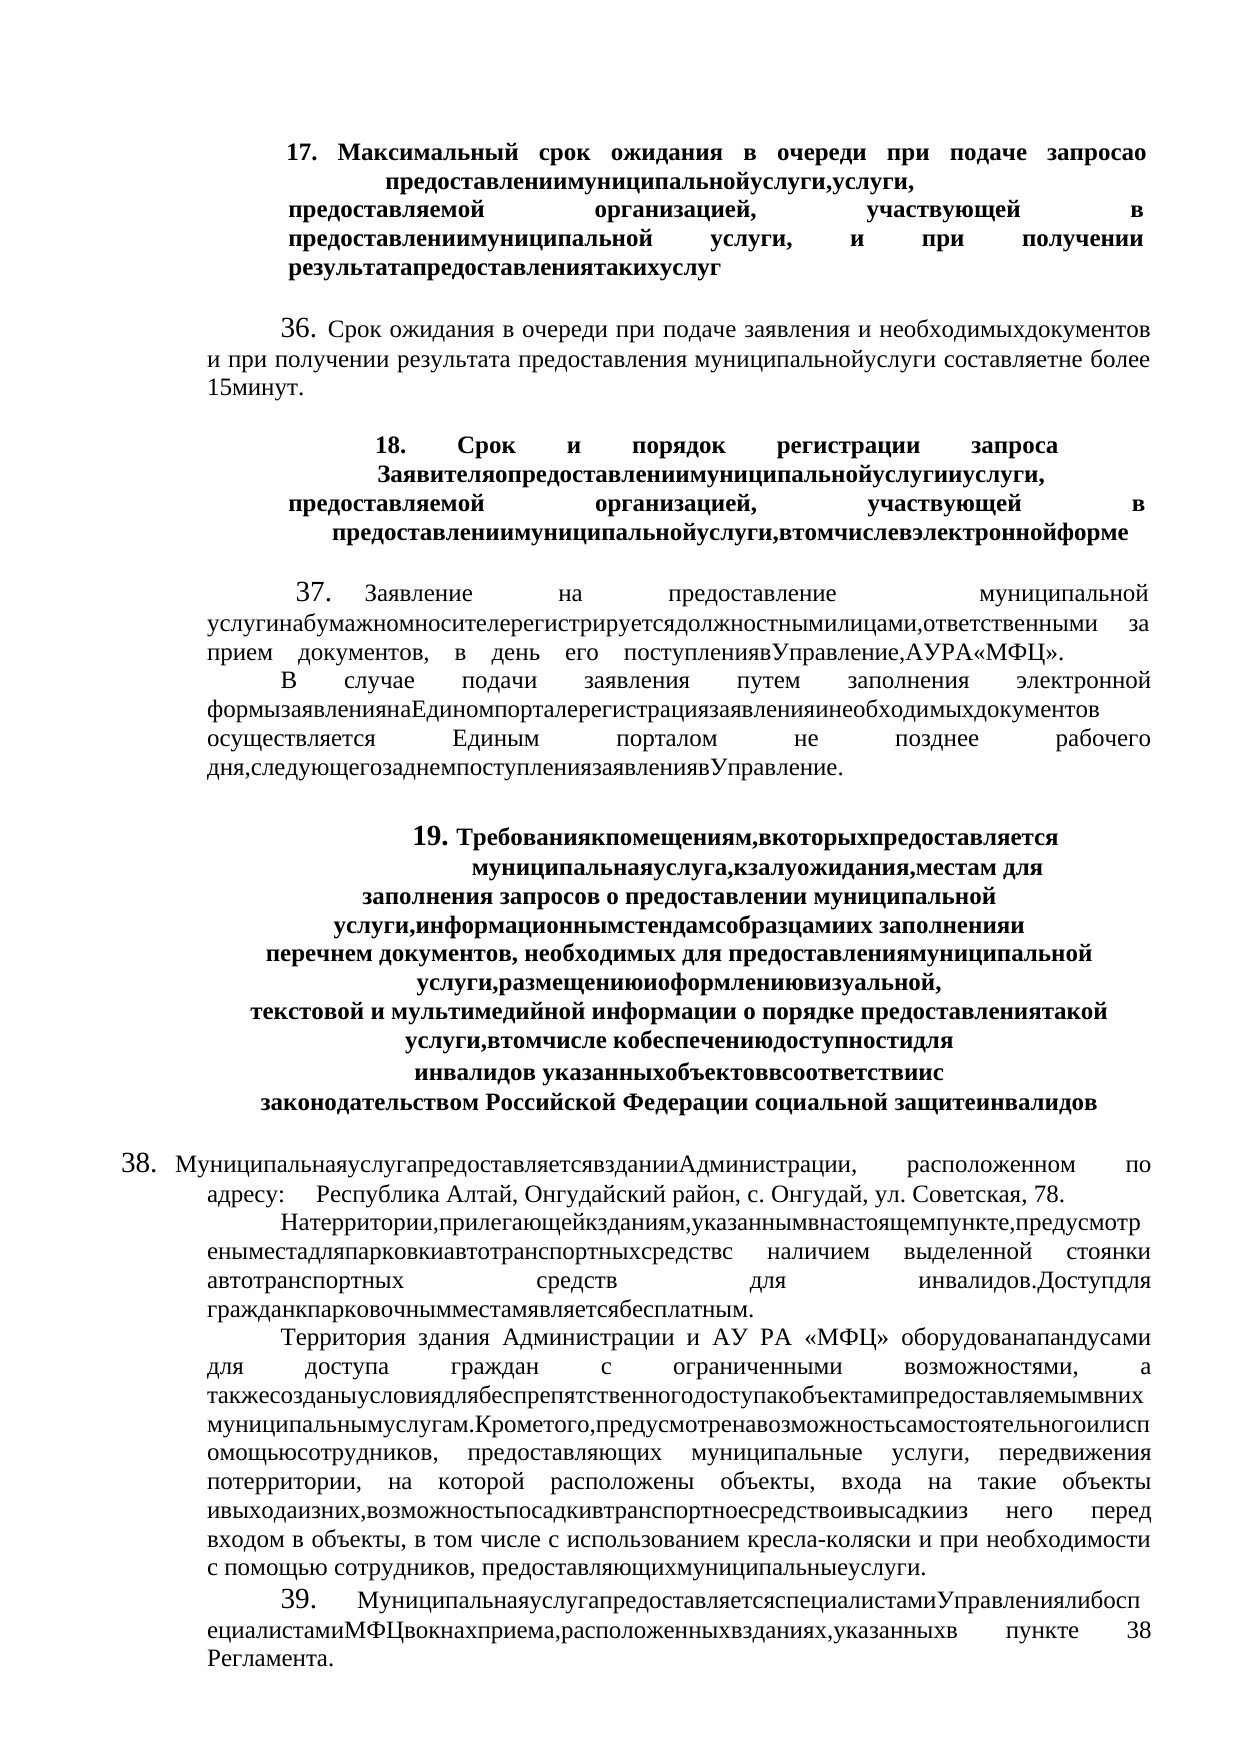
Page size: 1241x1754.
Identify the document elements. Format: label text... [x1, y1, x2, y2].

list МуниципальнаяуслугапредоставляетсяспециалистамиУправлениялибоспециалистамиМФЦвокнахприема,расположенныхвзданиях,указанныхв пункте 38 Регламента. [207, 1581, 1151, 1672]
subtitle 17. Максимальный срок ожидания в очереди при подаче запросао предоставлениимуниципальнойуслуги,услуги, [286, 137, 1147, 194]
subtitle 18. Срок и порядок регистрации запроса Заявителяопредоставлениимуниципальнойуслугииуслуги, [375, 430, 1058, 488]
text В случае подачи заявления путем заполнения электронной формызаявлениянаЕдиномпорталерегистрациязаявленияинеобходимыхдокументов осуществляется Единым порталом не позднее рабочего дня,следующегозаднемпоступлениязаявлениявУправление. [207, 665, 1152, 780]
subtitle законодательством Российской Федерации социальной защитеинвалидов [214, 1087, 1144, 1116]
subtitle текстовой и мультимедийной информации о порядке предоставлениятакой услуги,втомчисле кобеспечениюдоступностидля [175, 996, 1183, 1053]
subtitle Требованиякпомещениям,вкоторыхпредоставляется муниципальнаяуслуга,кзалуожидания,местам для [287, 818, 1184, 881]
list МуниципальнаяуслугапредоставляетсявзданииАдминистрации, расположенном по адресу: Республика Алтай, Онгудайский район, с. Онгудай, ул. Советская, 78. [121, 1145, 1152, 1207]
text перечнем документов, необходимых для предоставлениямуниципальной услуги,размещениюиоформлениювизуальной, [175, 938, 1183, 996]
text инвалидов указанныхобъектоввсоответствиис [207, 1053, 1151, 1087]
list Срок ожидания в очереди при подаче заявления и необходимыхдокументов и при получении результата предоставления муниципальнойуслуги составляетне более 15минут. [207, 310, 1151, 401]
text Натерритории,прилегающейкзданиям,указаннымвнастоящемпункте,предусмотреныместадляпарковкиавтотранспортныхсредствс наличием выделенной стоянки автотранспортных средств для инвалидов.Доступдля гражданкпарковочнымместамявляетсябесплатным. [207, 1207, 1152, 1322]
text Территория здания Администрации и АУ РА «МФЦ» оборудованапандусами для доступа граждан с ограниченными возможностями, а такжесозданыусловиядлябеспрепятственногодоступакобъектамипредоставляемымвнихмуниципальнымуслугам.Крометого,предусмотренавозможностьсамостоятельногоилиспомощьюсотрудников, предоставляющих муниципальные услуги, передвижения потерритории, на которой расположены объекты, входа на такие объекты ивыходаизних,возможностьпосадкивтранспортноесредствоивысадкииз него перед входом в объекты, в том числе с использованием кресла-коляски и при необходимости с помощью сотрудников, предоставляющихмуниципальныеуслуги. [207, 1322, 1152, 1581]
list Заявление на предоставление муниципальной услугинабумажномносителерегистрируетсядолжностнымилицами,ответственными за прием документов, в день его поступлениявУправление,АУРА«МФЦ». [207, 574, 1150, 665]
subtitle заполнения запросов о предоставлении муниципальной услуги,информационнымстендамсобразцамиих заполненияи [175, 881, 1183, 938]
text предоставляемой организацией, участвующей в предоставлениимуниципальной услуги, и при получении результатапредоставлениятакихуслуг [288, 194, 1144, 281]
text предоставляемой организацией, участвующей в предоставлениимуниципальнойуслуги,втомчислевэлектроннойформе [288, 488, 1146, 545]
